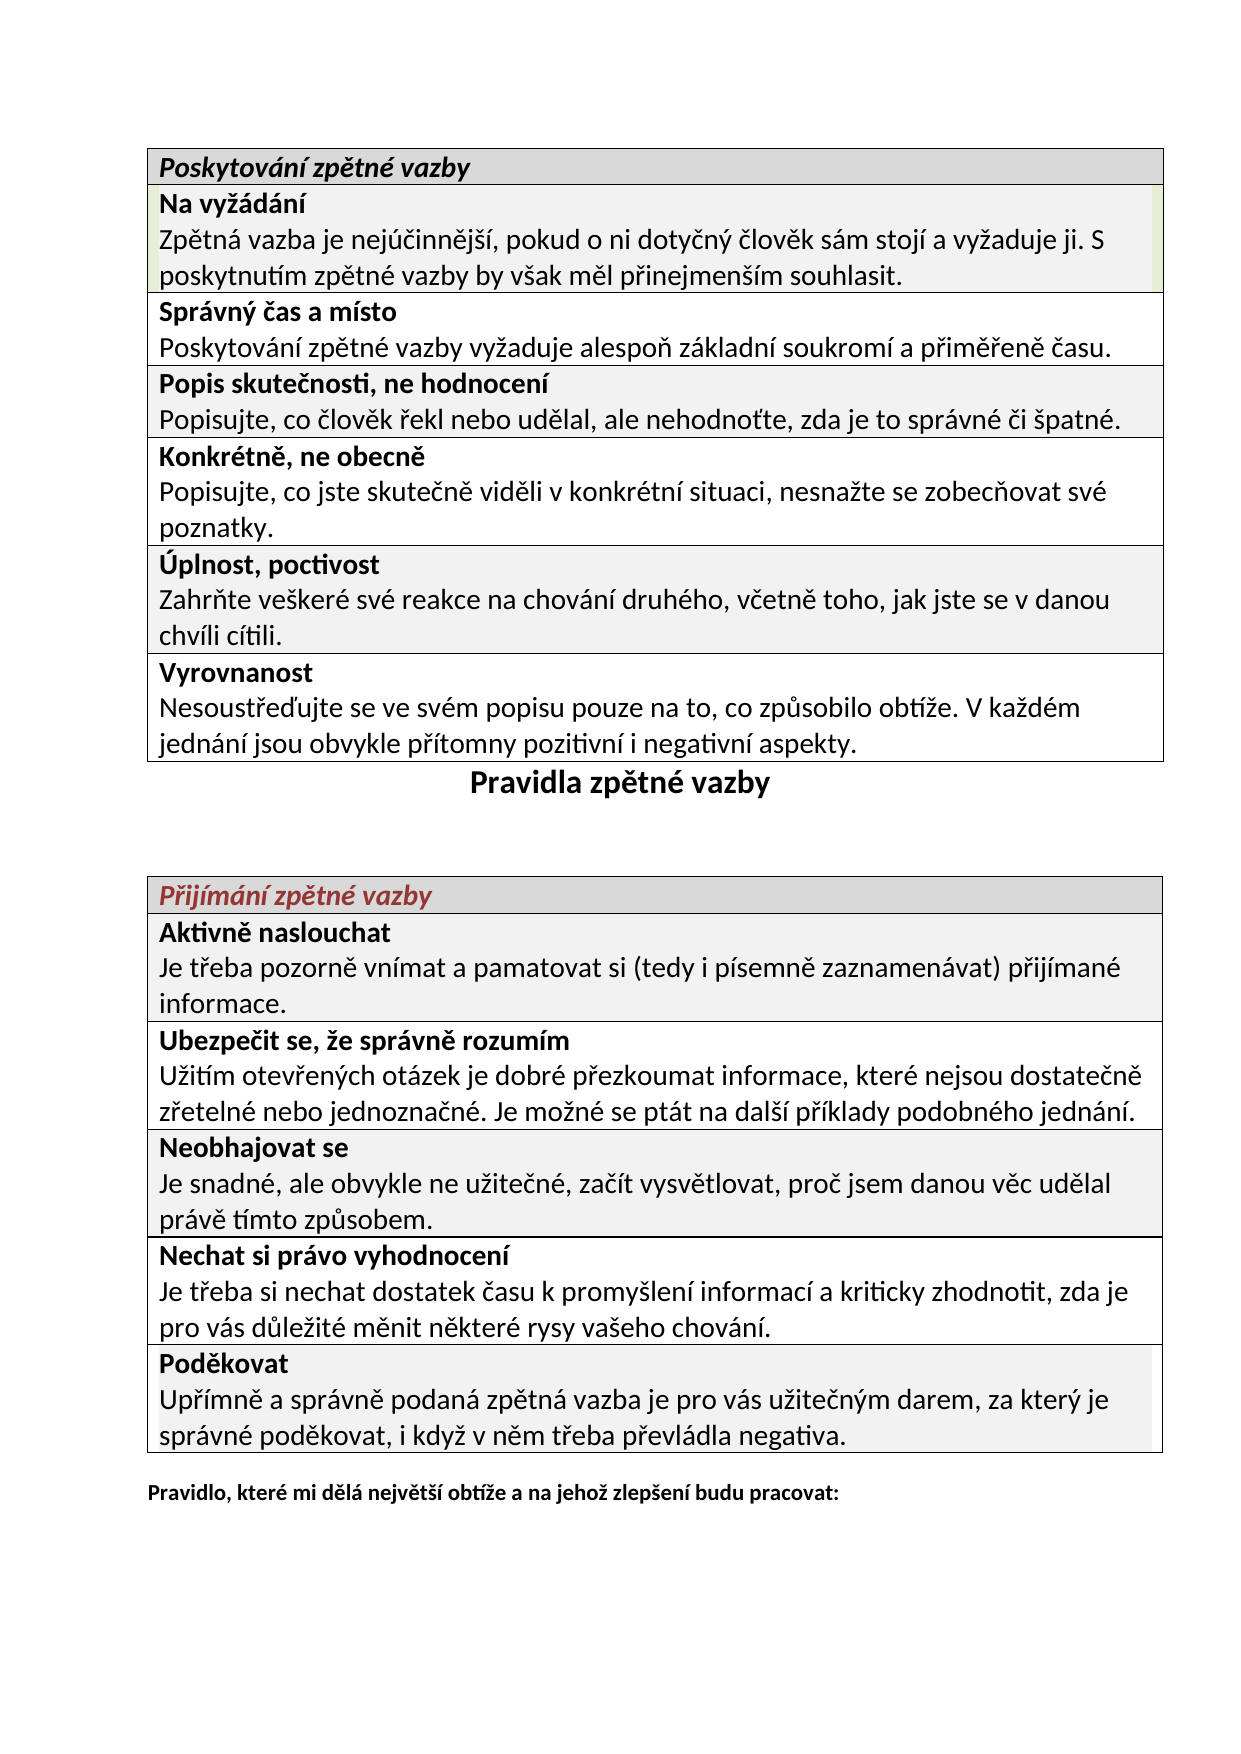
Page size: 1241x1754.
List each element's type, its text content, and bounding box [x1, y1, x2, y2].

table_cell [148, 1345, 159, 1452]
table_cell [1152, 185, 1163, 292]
table_cell Popis skutečnosti, ne hodnocení Popisujte, co člověk řekl nebo udělal, ale nehodnoťte, zda je to správné či špatné. [148, 366, 1163, 437]
table_cell Správný čas a místo Poskytování zpětné vazby vyžaduje alespoň základní soukromí a přiměřeně času. [148, 293, 1163, 364]
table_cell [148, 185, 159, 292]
table_header Poskytování zpětné vazby [148, 149, 1163, 184]
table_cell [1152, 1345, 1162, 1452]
table_cell Nechat si právo vyhodnocení Je třeba si nechat dostatek času k promyšlení informací a kriticky zhodnotit, zda je pro vás důležité měnit některé rysy vašeho chování. [148, 1238, 1162, 1344]
text Pravidlo, které mi dělá největší obtíže a na jehož zlepšení budu pracovat: [148, 1478, 1093, 1506]
table_cell Ubezpečit se, že správně rozumím Užitím otevřených otázek je dobré přezkoumat informace, které nejsou dostatečně zřetelné nebo jednoznačné. Je možné se ptát na další příklady podobného jednání. [148, 1022, 1162, 1128]
table_cell Aktivně naslouchat Je třeba pozorně vnímat a pamatovat si (tedy i písemně zaznamenávat) přijímané informace. [148, 914, 1162, 1021]
table_cell Vyrovnanost Nesoustřeďujte se ve svém popisu pouze na to, co způsobilo obtíže. V každém jednání jsou obvykle přítomny pozitivní i negativní aspekty. [148, 654, 1163, 761]
table_header Přijímání zpětné vazby [148, 877, 1162, 913]
text Pravidla zpětné vazby [148, 762, 1093, 802]
table_cell Úplnost, poctivost Zahrňte veškeré své reakce na chování druhého, včetně toho, jak jste se v danou chvíli cítili. [148, 546, 1163, 653]
table_cell Konkrétně, ne obecně Popisujte, co jste skutečně viděli v konkrétní situaci, nesnažte se zobecňovat své poznatky. [148, 438, 1163, 545]
table_cell Neobhajovat se Je snadné, ale obvykle ne užitečné, začít vysvětlovat, proč jsem danou věc udělal právě tímto způsobem. [148, 1130, 1162, 1236]
